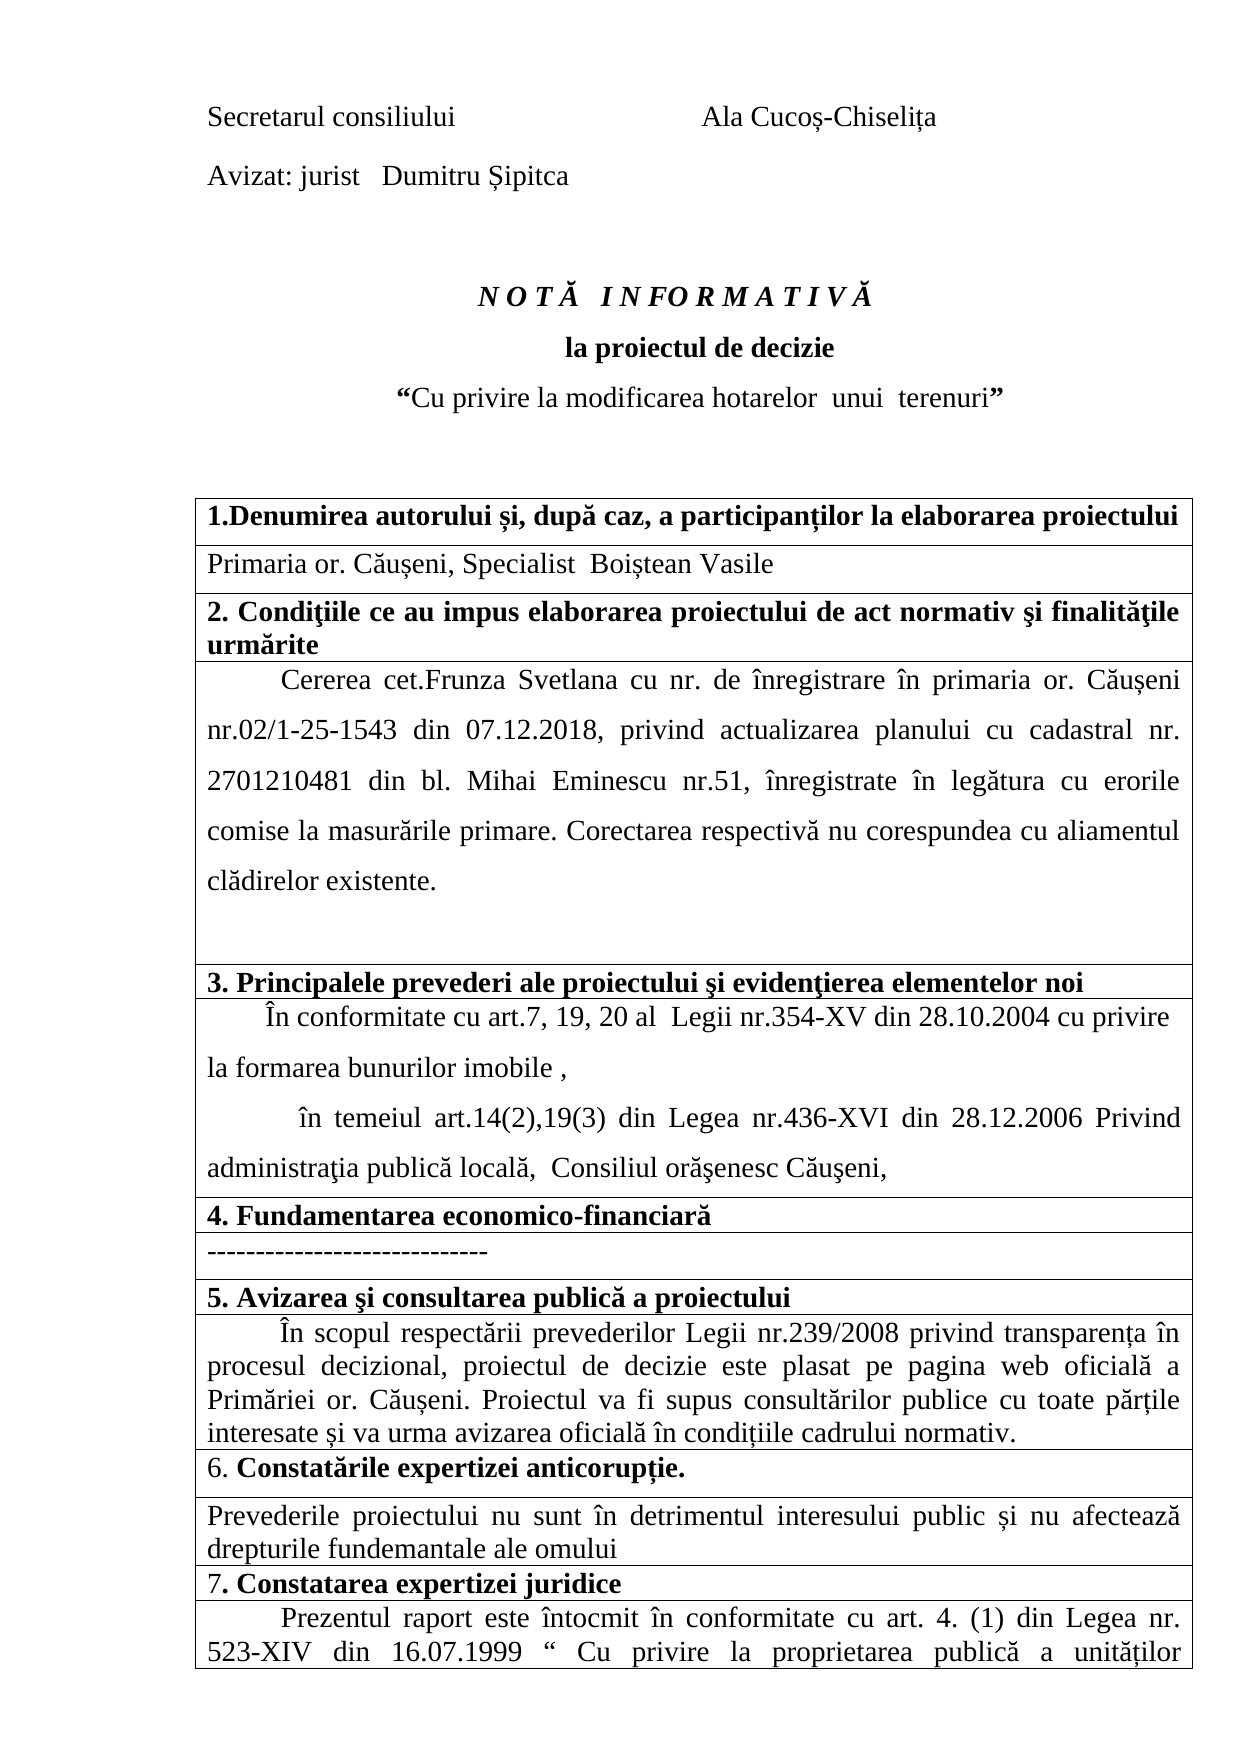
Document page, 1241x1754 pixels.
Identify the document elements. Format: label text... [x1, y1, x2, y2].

table_cell ----------------------------- [196, 1233, 1192, 1279]
table_cell În scopul respectării prevederilor Legii nr.239/2008 privind transparența în procesul decizional, proiectul de decizie este plasat pe pagina web oficială a Primăriei or. Căușeni. Proiectul va fi supus consultărilor publice cu toate părțile interesate și va urma avizarea oficială în condițiile cadrului normativ. [196, 1315, 1192, 1449]
text Secretarul consiliului Ala Cucoș-Chiselița [207, 99, 1193, 133]
table_cell Prevederile proiectului nu sunt în detrimentul interesului public și nu afectează drepturile fundemantale ale omului [196, 1498, 1192, 1565]
table_cell 4. Fundamentarea economico-financiară [196, 1198, 1192, 1232]
table_cell 2. Condiţiile ce au impus elaborarea proiectului de act normativ şi finalităţile urmărite [196, 594, 1192, 661]
table_cell 7. Constatarea expertizei juridice [196, 1566, 1192, 1599]
text N O T Ă I N FO R M A T I V Ă [207, 279, 1193, 313]
table_cell Cererea cet.Frunza Svetlana cu nr. de înregistrare în primaria or. Căușeni nr.02/1-25-1543 din 07.12.2018, privind actualizarea planului cu cadastral nr. 2701210481 din bl. Mihai Eminescu nr.51, înregistrate în legătura cu erorile comise la masurările primare. Corectarea respectivă nu corespundea cu aliamentul clădirelor existente. [196, 662, 1192, 964]
text Avizat: jurist Dumitru Șipitca [207, 158, 1193, 192]
table_cell 3. Principalele prevederi ale proiectului şi evidenţierea elementelor noi [196, 965, 1192, 998]
table_cell În conformitate cu art.7, 19, 20 al Legii nr.354-XV din 28.10.2004 cu privire la formarea bunurilor imobile , în temeiul art.14(2),19(3) din Legea nr.436-XVI din 28.12.2006 Privind administraţia publică locală, Consiliul orăşenesc Căuşeni, [196, 999, 1192, 1197]
table_cell 5. Avizarea şi consultarea publică a proiectului [196, 1280, 1192, 1314]
table_cell Primaria or. Căușeni, Specialist Boiștean Vasile [196, 546, 1192, 593]
table_cell 6. Constatările expertizei anticorupție. [196, 1450, 1192, 1497]
table_header 1.Denumirea autorului și, după caz, a participanților la elaborarea proiectului [196, 499, 1192, 545]
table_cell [196, 1601, 1192, 1668]
text la proiectul de decizie [207, 330, 1193, 363]
text “Cu privire la modificarea hotarelor unui terenuri” [207, 380, 1193, 413]
